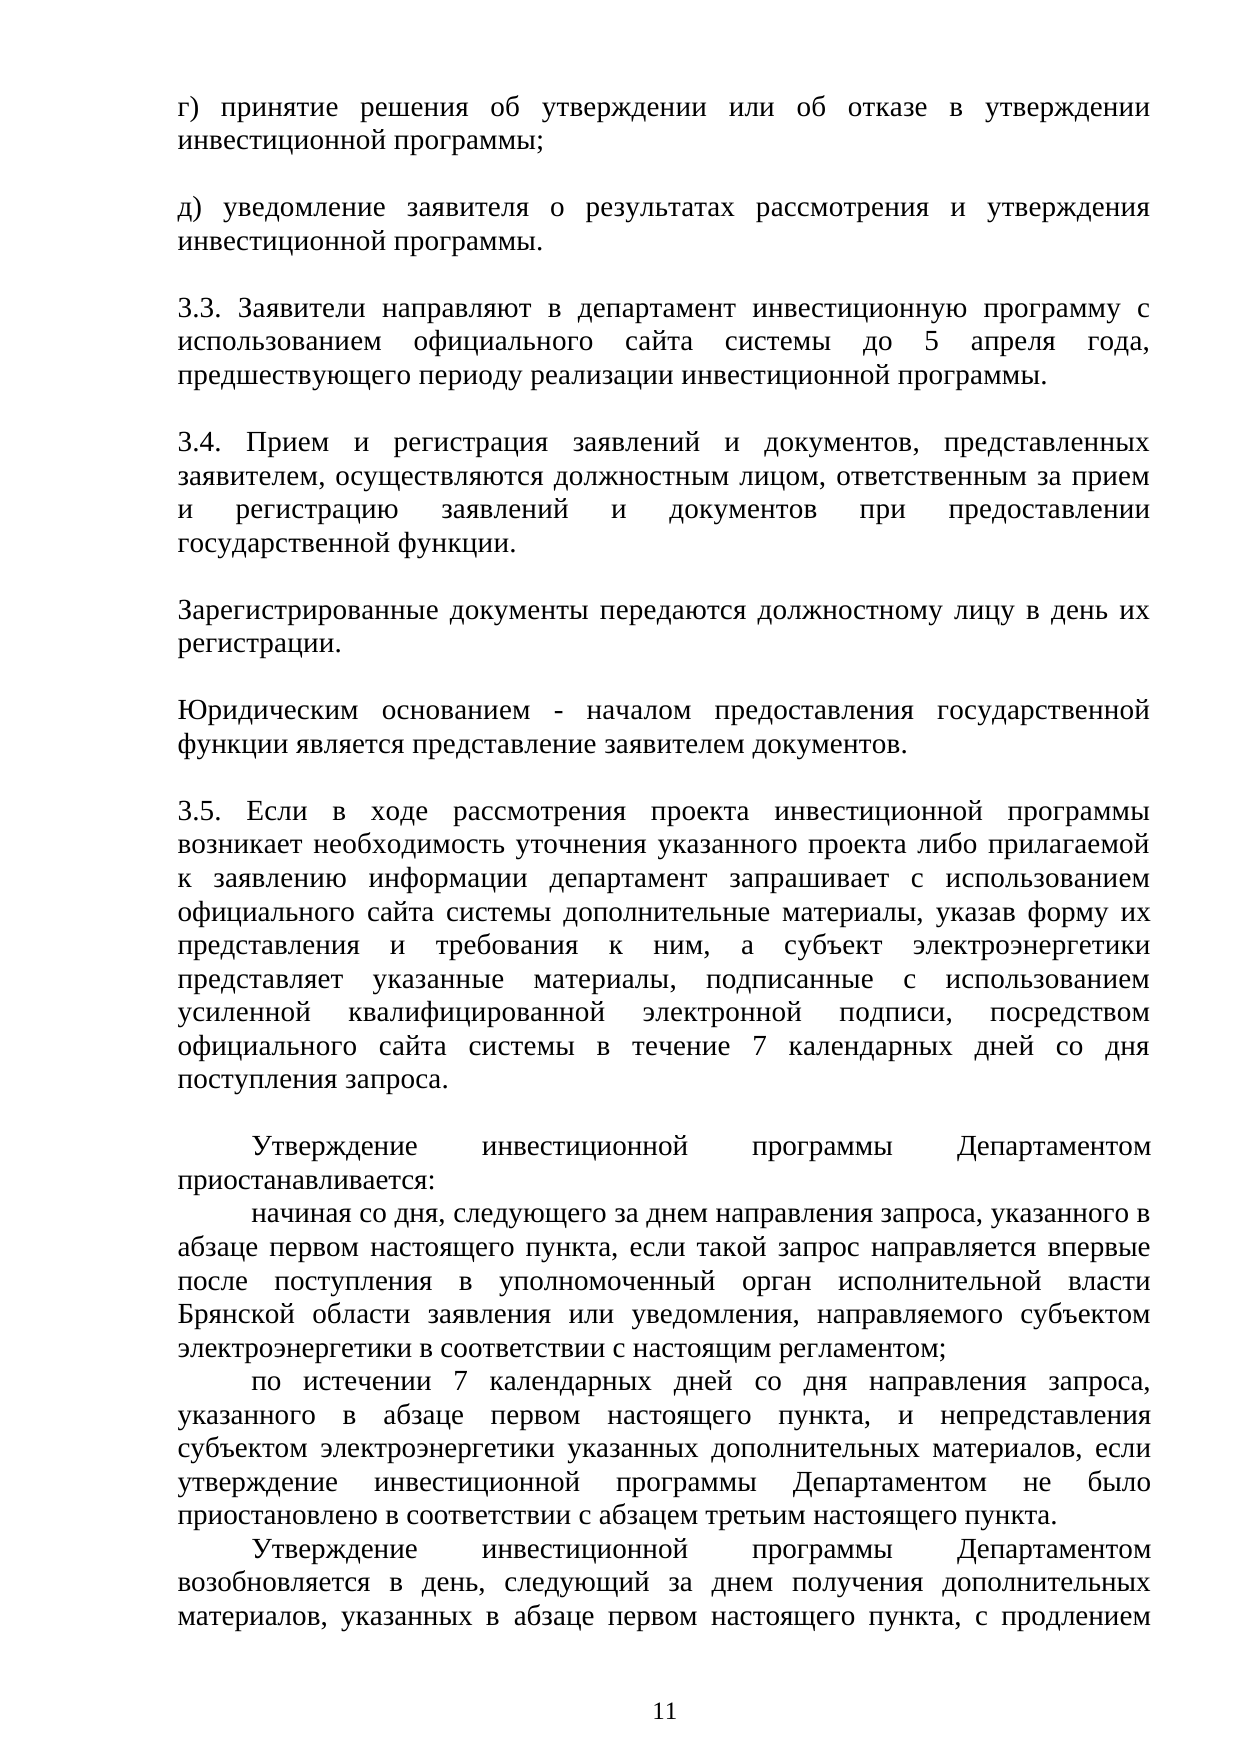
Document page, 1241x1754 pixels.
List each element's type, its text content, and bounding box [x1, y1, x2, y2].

text Юридическим основанием - началом предоставления государственной функции является представление заявителем документов. [177, 692, 1152, 759]
text Утверждение инвестиционной программы Департаментом приостанавливается: [177, 1128, 1152, 1196]
text д) уведомление заявителя о результатах рассмотрения и утверждения инвестиционной программы. [177, 189, 1152, 256]
text г) принятие решения об утверждении или об отказе в утверждении инвестиционной программы; [177, 89, 1152, 156]
text 3.5. Если в ходе рассмотрения проекта инвестиционной программы возникает необходимость уточнения указанного проекта либо прилагаемой к заявлению информации департамент запрашивает с использованием официального сайта системы дополнительные материалы, указав форму их представления и требования к ним, а субъект электроэнергетики представляет указанные материалы, подписанные с использованием усиленной квалифицированной электронной подписи, посредством официального сайта системы в течение 7 календарных дней со дня поступления запроса. [177, 793, 1152, 1095]
text начиная со дня, следующего за днем направления запроса, указанного в абзаце первом настоящего пункта, если такой запрос направляется впервые после поступления в уполномоченный орган исполнительной власти Брянской области заявления или уведомления, направляемого субъектом электроэнергетики в соответствии с настоящим регламентом; [177, 1196, 1152, 1363]
text 3.4. Прием и регистрация заявлений и документов, представленных заявителем, осуществляются должностным лицом, ответственным за прием и регистрацию заявлений и документов при предоставлении государственной функции. [177, 424, 1152, 558]
text Зарегистрированные документы передаются должностному лицу в день их регистрации. [177, 592, 1152, 659]
text 3.3. Заявители направляют в департамент инвестиционную программу с использованием официального сайта системы до 5 апреля года, предшествующего периоду реализации инвестиционной программы. [177, 290, 1152, 391]
text по истечении 7 календарных дней со дня направления запроса, указанного в абзаце первом настоящего пункта, и непредставления субъектом электроэнергетики указанных дополнительных материалов, если утверждение инвестиционной программы Департаментом не было приостановлено в соответствии с абзацем третьим настоящего пункта. [177, 1363, 1152, 1531]
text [177, 1531, 1152, 1632]
